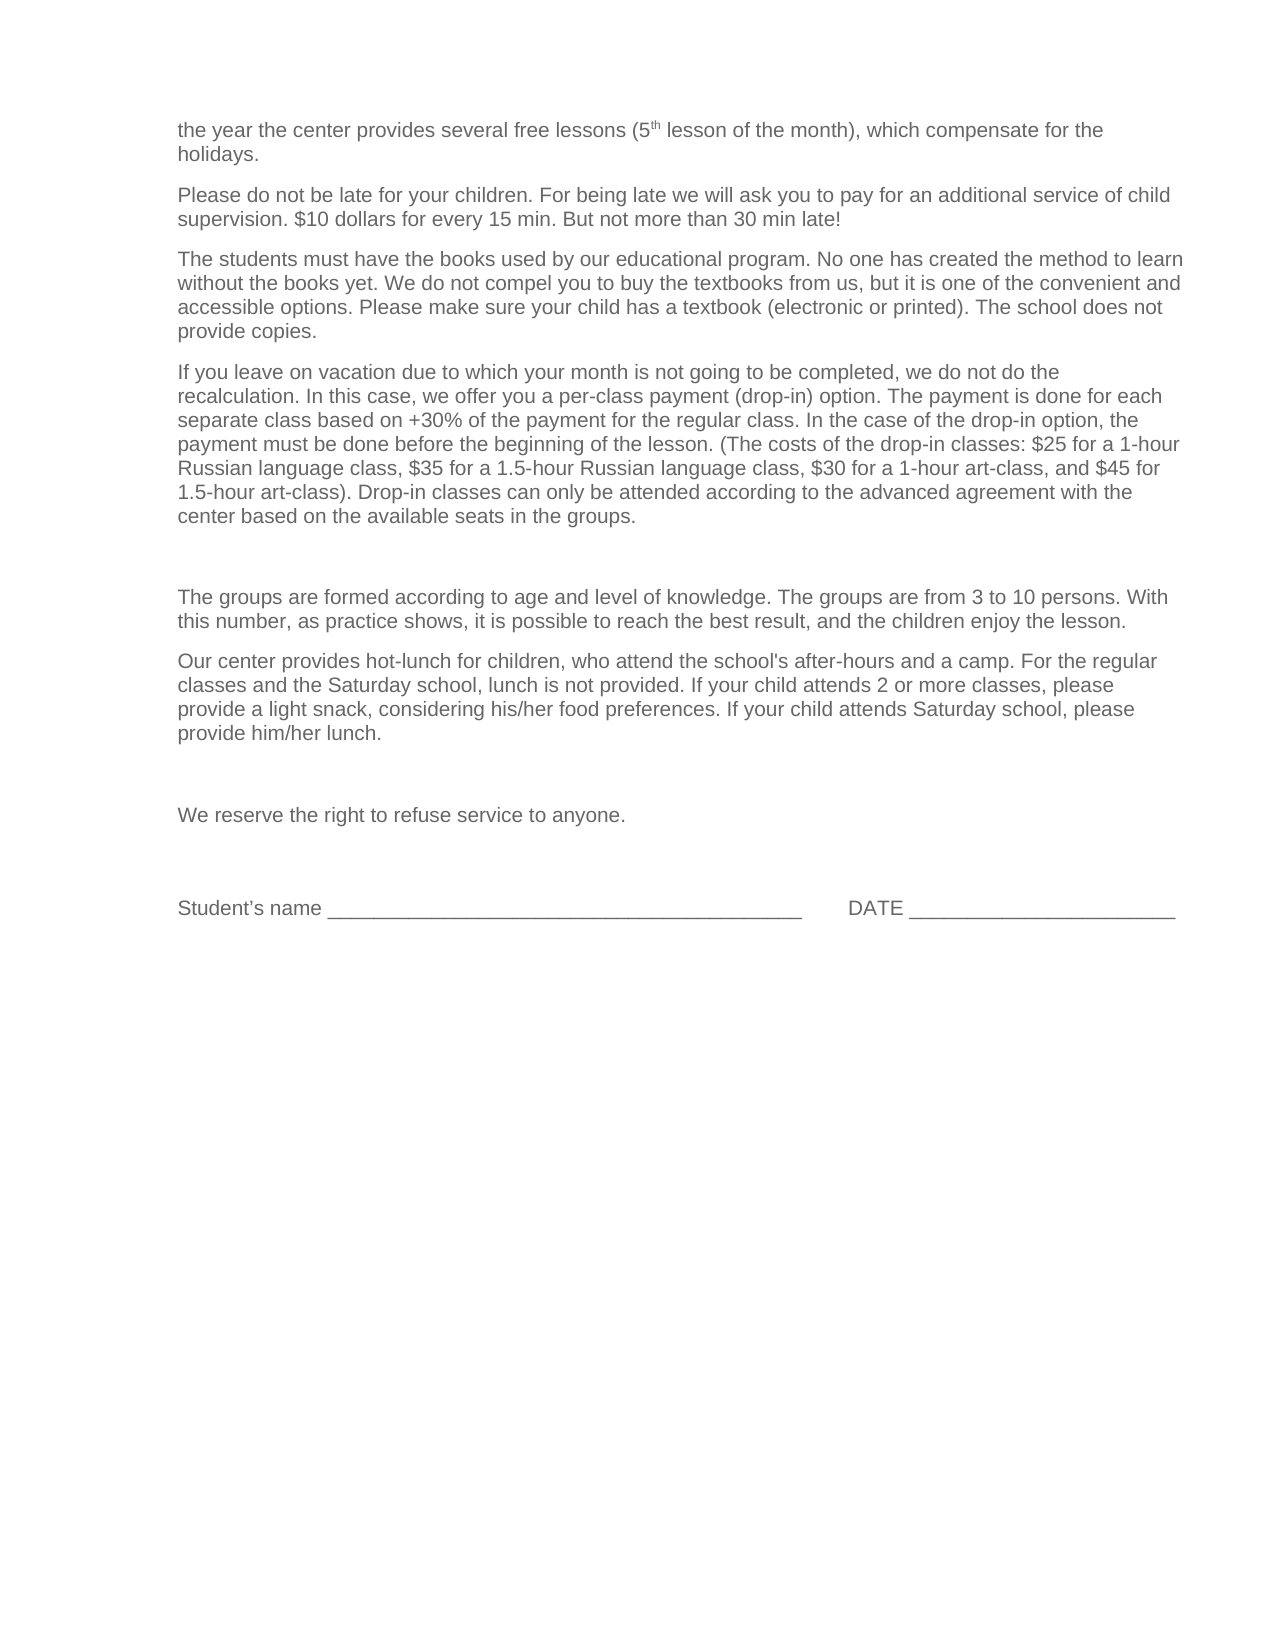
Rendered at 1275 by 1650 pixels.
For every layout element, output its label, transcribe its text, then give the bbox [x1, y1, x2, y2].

text Our center provides hot-lunch for children, who attend the school's after-hours and a camp. For the regular classes and the Saturday school, lunch is not provided. If your child attends 2 or more classes, please provide a light snack, considering his/her food preferences. If your child attends Saturday school, please provide him/her lunch. [177, 649, 1186, 745]
text Student’s name _________________________________________ DATE _______________________ [177, 896, 1186, 920]
text The groups are formed according to age and level of knowledge. The groups are from 3 to 10 persons. With this number, as practice shows, it is possible to reach the best result, and the children enjoy the lesson. [177, 585, 1186, 633]
text We reserve the right to refuse service to anyone. [177, 802, 1186, 826]
text Please do not be late for your children. For being late we will ask you to pay for an additional service of child supervision. $10 dollars for every 15 min. But not more than 30 min late! [177, 183, 1186, 231]
text If you leave on vacation due to which your month is not going to be completed, we do not do the recalculation. In this case, we offer you a per-class payment (drop-in) option. The payment is done for each separate class based on +30% of the payment for the regular class. In the case of the drop-in option, the payment must be done before the beginning of the lesson. (The costs of the drop-in classes: $25 for a 1-hour Russian language class, $35 for a 1.5-hour Russian language class, $30 for a 1-hour art-class, and $45 for 1.5-hour art-class). Drop-in classes can only be attended according to the advanced agreement with the center based on the available seats in the groups. [177, 360, 1186, 527]
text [177, 118, 1186, 166]
text The students must have the books used by our educational program. No one has created the method to learn without the books yet. We do not compel you to buy the textbooks from us, but it is one of the convenient and accessible options. Please make sure your child has a textbook (electronic or printed). The school does not provide copies. [177, 247, 1186, 343]
